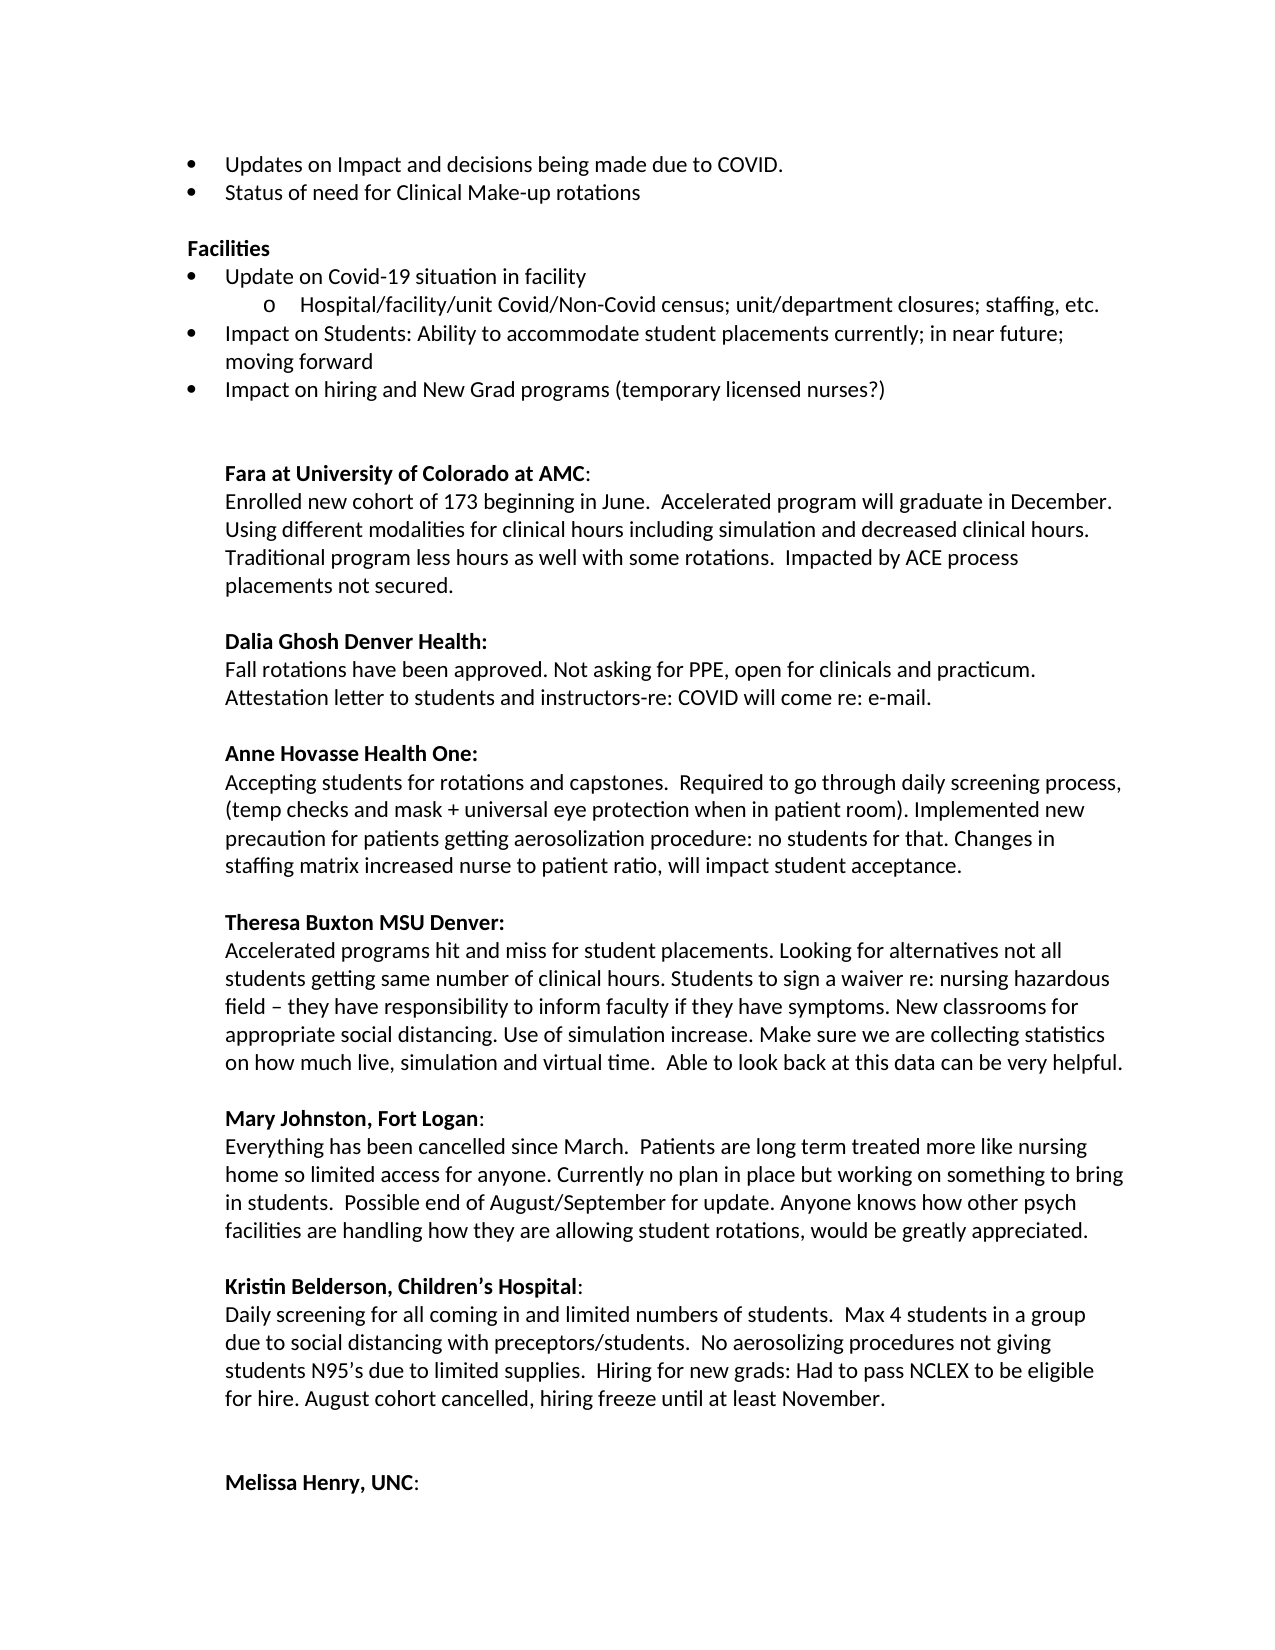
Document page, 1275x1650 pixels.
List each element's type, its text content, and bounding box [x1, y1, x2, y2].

text Daily screening for all coming in and limited numbers of students. Max 4 students in a group due to social distancing with preceptors/students. No aerosolizing procedures not giving students N95’s due to limited supplies. Hiring for new grads: Had to pass NCLEX to be eligible for hire. August cohort cancelled, hiring freeze until at least November. [225, 1300, 1125, 1412]
text Mary Johnston, Fort Logan: [225, 1104, 1125, 1132]
text Accelerated programs hit and miss for student placements. Looking for alternatives not all students getting same number of clinical hours. Students to sign a waiver re: nursing hazardous field – they have responsibility to inform faculty if they have symptoms. New classrooms for appropriate social distancing. Use of simulation increase. Make sure we are collecting statistics on how much live, simulation and virtual time. Able to look back at this data can be very helpful. [225, 936, 1125, 1076]
text Everything has been cancelled since March. Patients are long term treated more like nursing home so limited access for anyone. Currently no plan in place but working on something to bring in students. Possible end of August/September for update. Anyone knows how other psych facilities are handling how they are allowing student rotations, would be greatly appreciated. [225, 1132, 1125, 1244]
text Theresa Buxton MSU Denver: [225, 908, 1125, 936]
list Impact on Students: Ability to accommodate student placements currently; in near future; moving forward [187, 319, 1125, 375]
list Impact on hiring and New Grad programs (temporary licensed nurses?) [187, 375, 1125, 403]
text Melissa Henry, UNC: [225, 1468, 1125, 1496]
text Fall rotations have been approved. Not asking for PPE, open for clinicals and practicum. Attestation letter to students and instructors-re: COVID will come re: e-mail. [225, 656, 1125, 712]
list Update on Covid-19 situation in facility [187, 262, 1125, 290]
text Kristin Belderson, Children’s Hospital: [225, 1272, 1125, 1300]
text Facilities [187, 234, 1125, 262]
list Updates on Impact and decisions being made due to COVID. [187, 150, 1125, 178]
text Enrolled new cohort of 173 beginning in June. Accelerated program will graduate in December. Using different modalities for clinical hours including simulation and decreased clinical hours. Traditional program less hours as well with some rotations. Impacted by ACE process placements not secured. [225, 487, 1125, 599]
text Accepting students for rotations and capstones. Required to go through daily screening process, (temp checks and mask + universal eye protection when in patient room). Implemented new precaution for patients getting aerosolization procedure: no students for that. Changes in staffing matrix increased nurse to patient ratio, will impact student acceptance. [225, 768, 1125, 880]
text Fara at University of Colorado at AMC: [225, 459, 1125, 487]
text Anne Hovasse Health One: [225, 739, 1125, 768]
list Status of need for Clinical Make-up rotations [187, 178, 1125, 206]
text Dalia Ghosh Denver Health: [225, 627, 1125, 656]
list Hospital/facility/unit Covid/Non-Covid census; unit/department closures; staffing, etc. [262, 290, 1125, 319]
